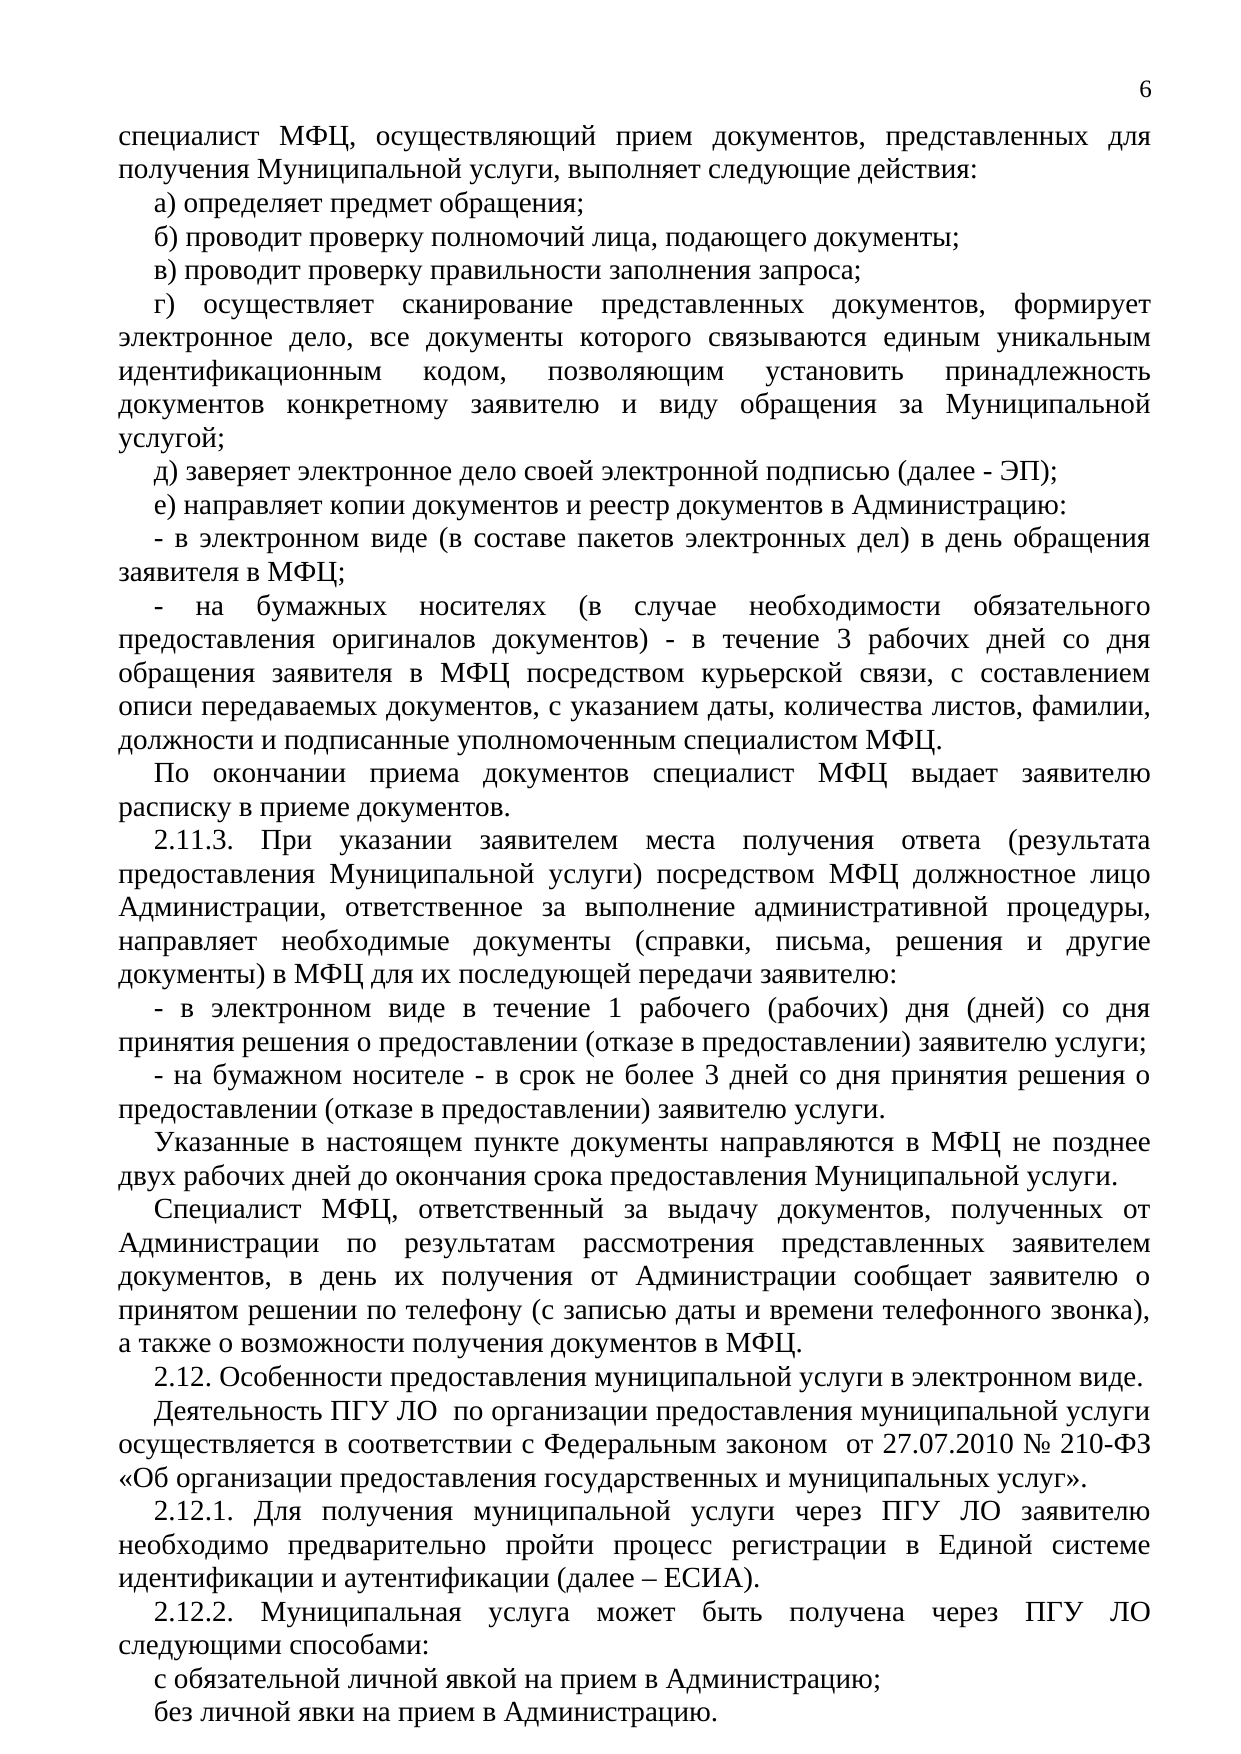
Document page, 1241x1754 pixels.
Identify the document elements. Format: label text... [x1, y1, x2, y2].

text Деятельность ПГУ ЛО по организации предоставления муниципальной услуги осуществляется в соответствии с Федеральным законом от 27.07.2010 № 210-ФЗ «Об организации предоставления государственных и муниципальных услуг». [118, 1393, 1152, 1493]
text - на бумажных носителях (в случае необходимости обязательного предоставления оригиналов документов) - в течение 3 рабочих дней со дня обращения заявителя в МФЦ посредством курьерской связи, с составлением описи передаваемых документов, с указанием даты, количества листов, фамилии, должности и подписанные уполномоченным специалистом МФЦ. [118, 588, 1152, 755]
text д) заверяет электронное дело своей электронной подписью (далее - ЭП); [118, 453, 1152, 487]
text 2.11.3. При указании заявителем места получения ответа (результата предоставления Муниципальной услуги) посредством МФЦ должностное лицо Администрации, ответственное за выполнение административной процедуры, направляет необходимые документы (справки, письма, решения и другие документы) в МФЦ для их последующей передачи заявителю: [118, 822, 1152, 990]
text По окончании приема документов специалист МФЦ выдает заявителю расписку в приеме документов. [118, 755, 1152, 822]
text - в электронном виде (в составе пакетов электронных дел) в день обращения заявителя в МФЦ; [118, 521, 1152, 588]
text 2.12.1. Для получения муниципальной услуги через ПГУ ЛО заявителю необходимо предварительно пройти процесс регистрации в Единой системе идентификации и аутентификации (далее – ЕСИА). [118, 1493, 1152, 1594]
text е) направляет копии документов и реестр документов в Администрацию: [118, 487, 1152, 521]
text 2.12.2. Муниципальная услуга может быть получена через ПГУ ЛО следующими способами: [118, 1594, 1152, 1661]
text без личной явки на прием в Администрацию. [118, 1694, 1152, 1728]
text б) проводит проверку полномочий лица, подающего документы; [118, 219, 1152, 252]
text Указанные в настоящем пункте документы направляются в МФЦ не позднее двух рабочих дней до окончания срока предоставления Муниципальной услуги. [118, 1124, 1152, 1191]
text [118, 118, 1152, 185]
text с обязательной личной явкой на прием в Администрацию; [118, 1661, 1152, 1694]
text 2.12. Особенности предоставления муниципальной услуги в электронном виде. [118, 1359, 1152, 1393]
text а) определяет предмет обращения; [118, 185, 1152, 219]
text - в электронном виде в течение 1 рабочего (рабочих) дня (дней) со дня принятия решения о предоставлении (отказе в предоставлении) заявителю услуги; [118, 990, 1152, 1057]
text г) осуществляет сканирование представленных документов, формирует электронное дело, все документы которого связываются единым уникальным идентификационным кодом, позволяющим установить принадлежность документов конкретному заявителю и виду обращения за Муниципальной услугой; [118, 286, 1152, 453]
text в) проводит проверку правильности заполнения запроса; [118, 252, 1152, 286]
text - на бумажном носителе - в срок не более 3 дней со дня принятия решения о предоставлении (отказе в предоставлении) заявителю услуги. [118, 1057, 1152, 1124]
text Специалист МФЦ, ответственный за выдачу документов, полученных от Администрации по результатам рассмотрения представленных заявителем документов, в день их получения от Администрации сообщает заявителю о принятом решении по телефону (с записью даты и времени телефонного звонка), а также о возможности получения документов в МФЦ. [118, 1191, 1152, 1359]
